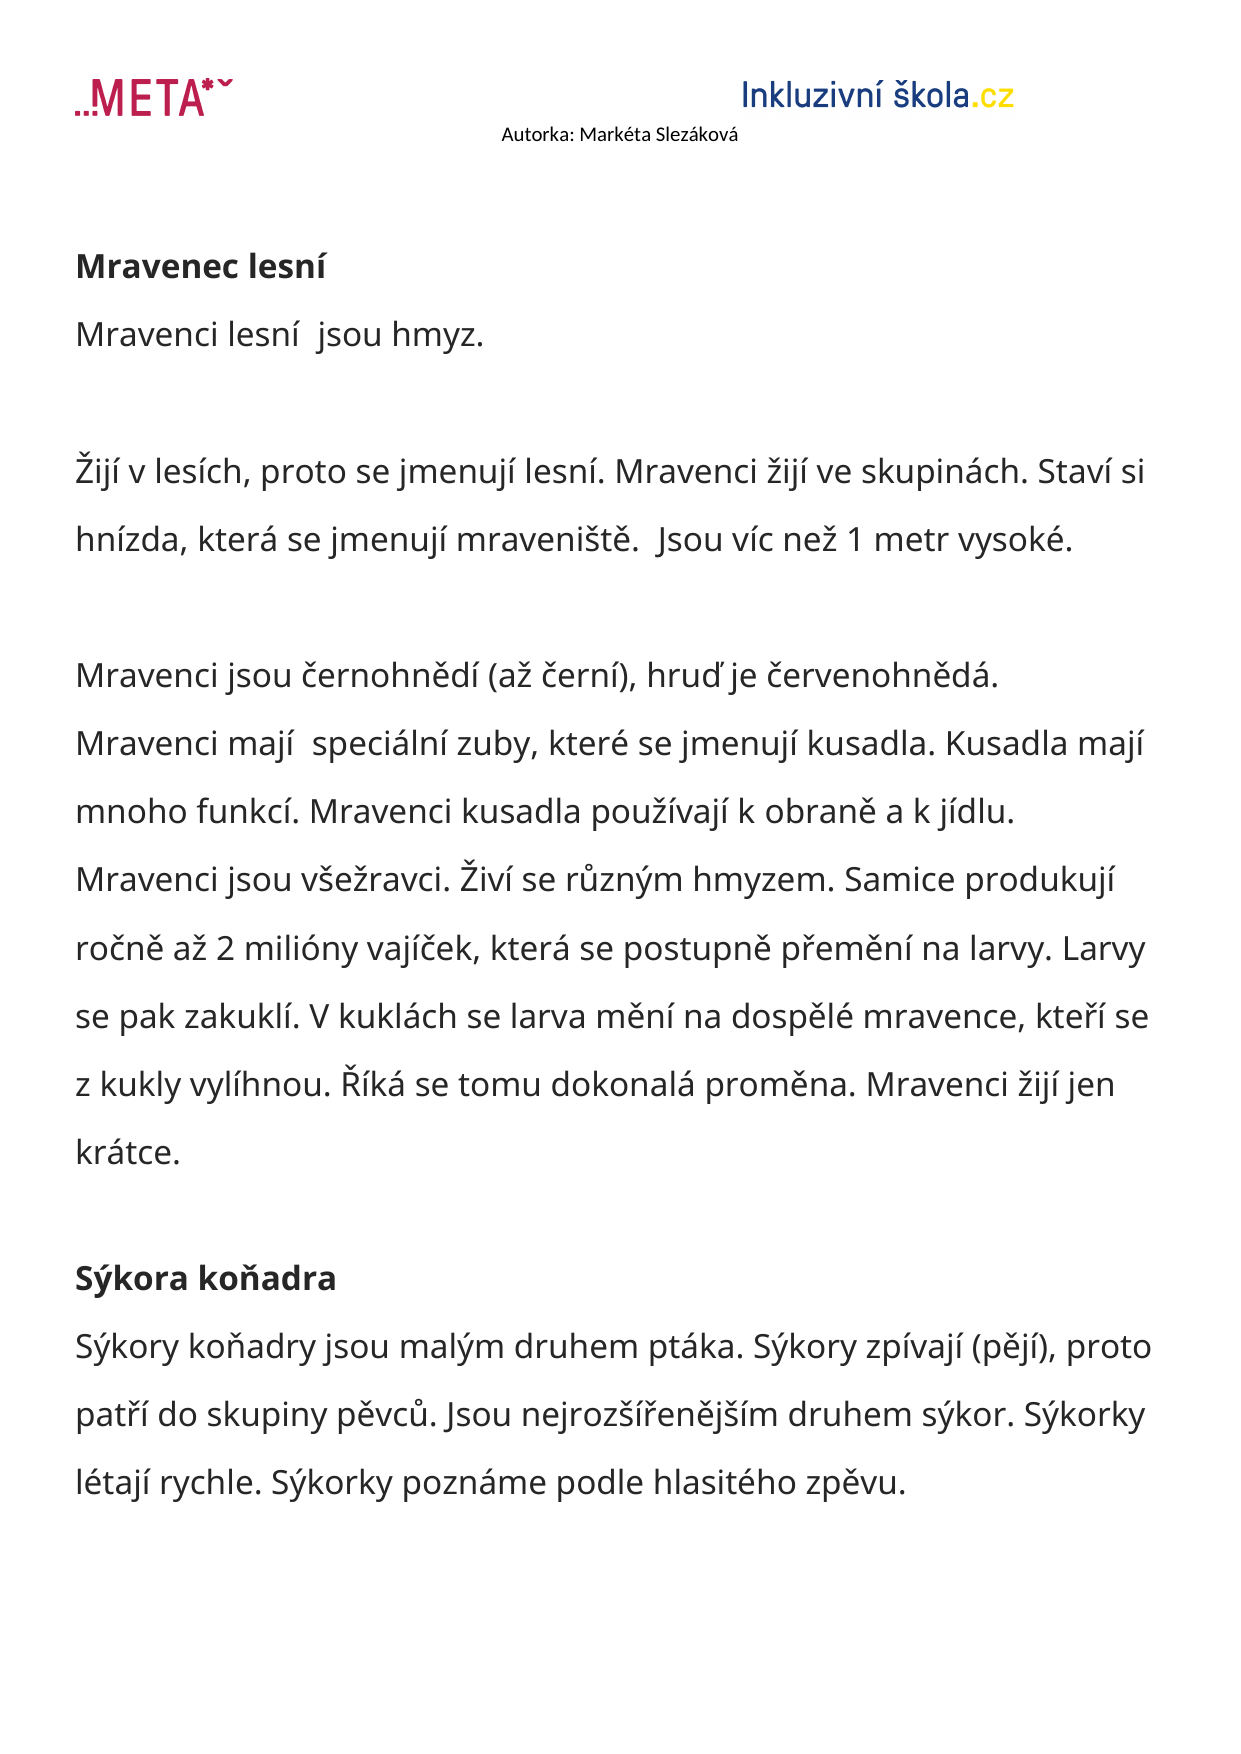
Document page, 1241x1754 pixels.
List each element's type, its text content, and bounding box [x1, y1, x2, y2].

picture [739, 74, 1020, 122]
text Mravenci jsou černohnědí (až černí), hruď je červenohnědá. [75, 652, 1165, 697]
text Mravenci lesní jsou hmyz. [75, 311, 1165, 357]
text Žijí v lesích, proto se jmenují lesní. Mravenci žijí ve skupinách. Staví si hnízda, která se jmenují mraveniště. Jsou víc než 1 metr vysoké. [75, 447, 1165, 561]
picture [75, 78, 233, 116]
text Sýkora koňadra [75, 1254, 1165, 1300]
text Mravenec lesní [75, 243, 1165, 288]
text Sýkory koňadry jsou malým druhem ptáka. Sýkory zpívají (pějí), proto patří do skupiny pěvců. Jsou nejrozšířenějším druhem sýkor. Sýkorky létají rychle. Sýkorky poznáme podle hlasitého zpěvu. [75, 1322, 1165, 1504]
text Mravenci mají speciální zuby, které se jmenují kusadla. Kusadla mají mnoho funkcí. Mravenci kusadla používají k obraně a k jídlu. Mravenci jsou všežravci. Živí se různým hmyzem. Samice produkují ročně až 2 milióny vajíček, která se postupně přemění na larvy. Larvy se pak zakuklí. V kuklách se larva mění na dospělé mravence, kteří se z kukly vylíhnou. Říká se tomu dokonalá proměna. Mravenci žijí jen krátce. [75, 720, 1165, 1174]
